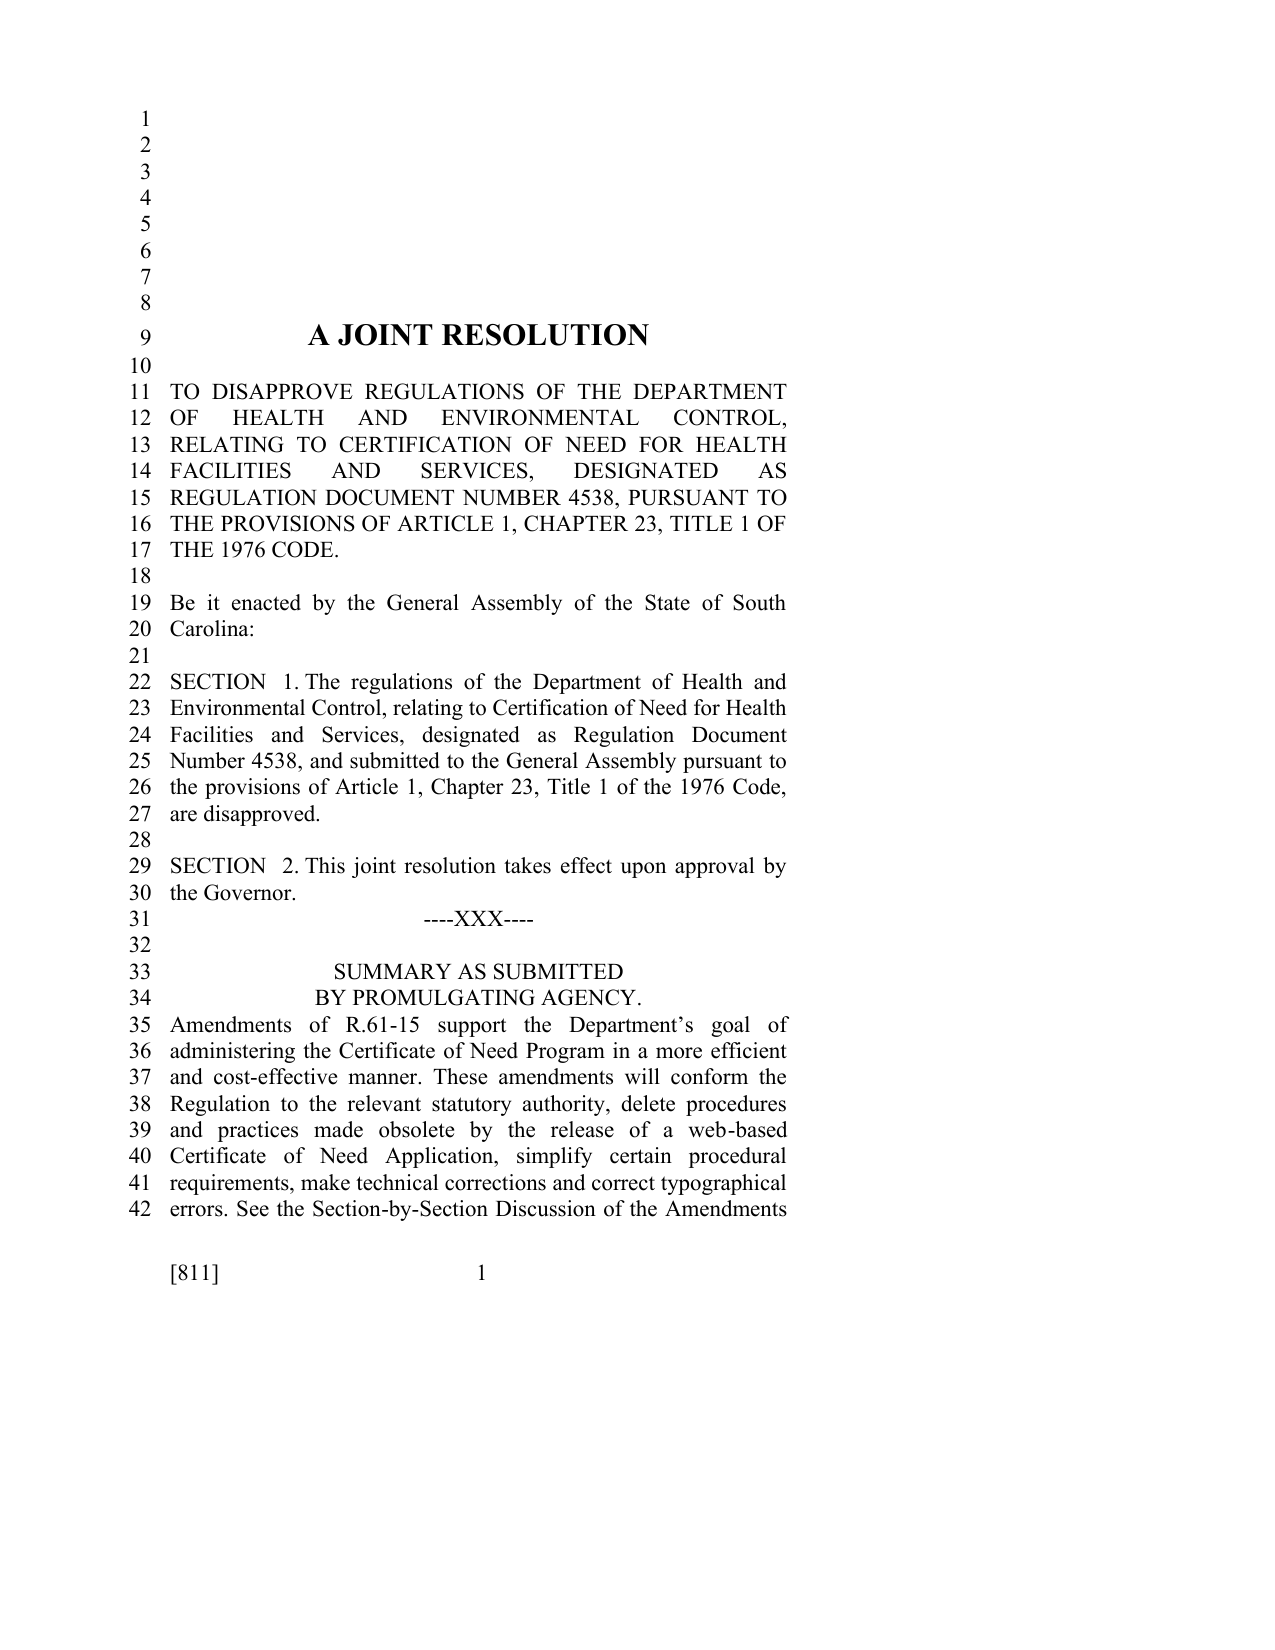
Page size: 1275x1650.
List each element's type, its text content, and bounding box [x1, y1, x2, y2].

text TO DISAPPROVE REGULATIONS OF THE DEPARTMENT OF HEALTH AND ENVIRONMENTAL CONTROL, RELATING TO CERTIFICATION OF NEED FOR HEALTH FACILITIES AND SERVICES, DESIGNATED AS REGULATION DOCUMENT NUMBER 4538, PURSUANT TO THE PROVISIONS OF ARTICLE 1, CHAPTER 23, TITLE 1 OF THE 1976 CODE. [169, 378, 787, 563]
text SUMMARY AS SUBMITTED [169, 958, 787, 984]
text SECTION 2. This joint resolution takes effect upon approval by the Governor. [169, 852, 787, 905]
text SECTION 1. The regulations of the Department of Health and Environmental Control, relating to Certification of Need for Health Facilities and Services, designated as Regulation Document Number 4538, and submitted to the General Assembly pursuant to the provisions of Article 1, Chapter 23, Title 1 of the 1976 Code, are disapproved. [169, 668, 787, 826]
text A JOINT RESOLUTION [169, 316, 787, 352]
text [169, 1011, 787, 1221]
text BY PROMULGATING AGENCY. [169, 984, 787, 1011]
text Be it enacted by the General Assembly of the State of South Carolina: [169, 589, 787, 642]
text ----XXX---- [169, 905, 787, 932]
